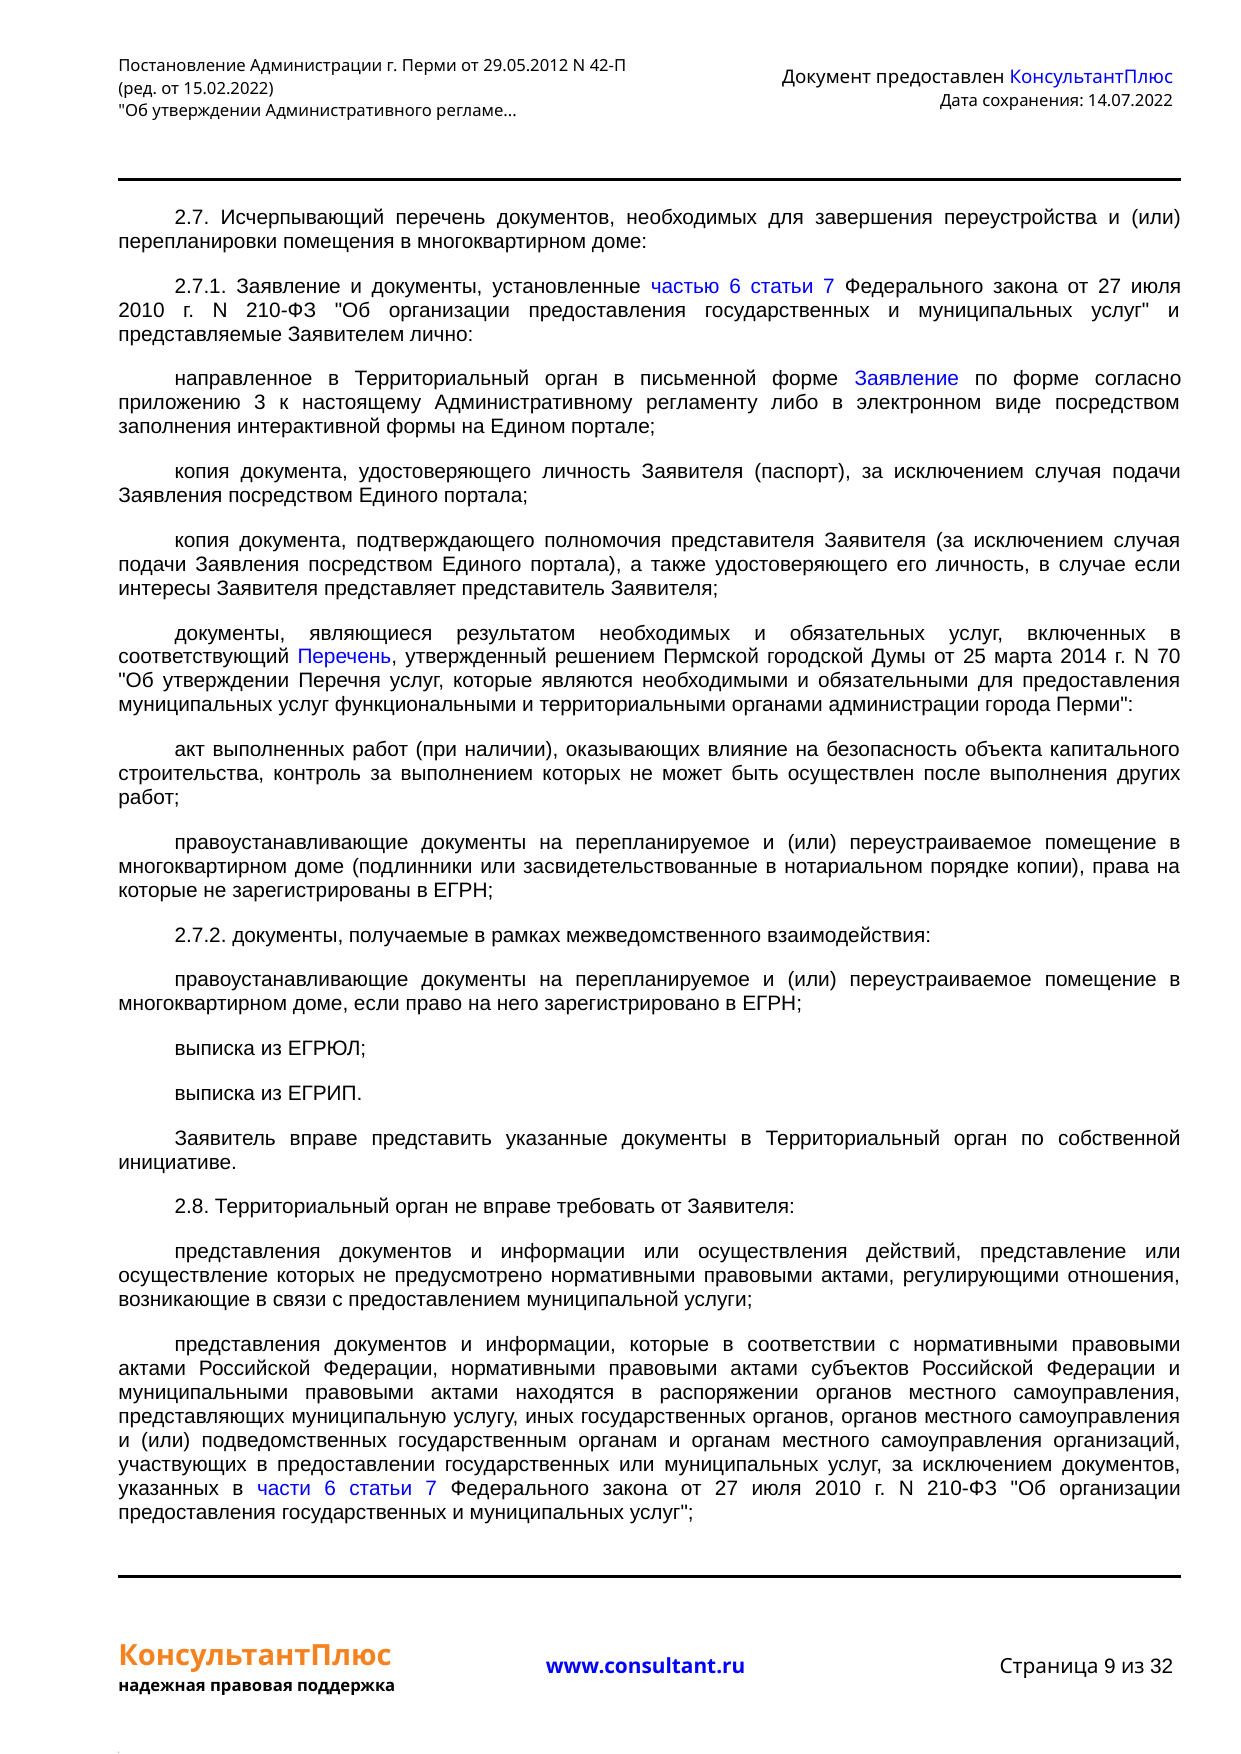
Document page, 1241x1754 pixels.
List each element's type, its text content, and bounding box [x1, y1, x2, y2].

text представления документов и информации, которые в соответствии с нормативными правовыми актами Российской Федерации, нормативными правовыми актами субъектов Российской Федерации и муниципальными правовыми актами находятся в распоряжении органов местного самоуправления, представляющих муниципальную услугу, иных государственных органов, органов местного самоуправления и (или) подведомственных государственным органам и органам местного самоуправления организаций, участвующих в предоставлении государственных или муниципальных услуг, за исключением документов, указанных в части 6 статьи 7 Федерального закона от 27 июля 2010 г. N 210-ФЗ "Об организации предоставления государственных и муниципальных услуг"; [118, 1332, 1181, 1523]
text 2.7. Исчерпывающий перечень документов, необходимых для завершения переустройства и (или) перепланировки помещения в многоквартирном доме: [118, 205, 1181, 253]
text правоустанавливающие документы на перепланируемое и (или) переустраиваемое помещение в многоквартирном доме, если право на него зарегистрировано в ЕГРН; [118, 967, 1181, 1015]
text 2.8. Территориальный орган не вправе требовать от Заявителя: [118, 1194, 1181, 1218]
text копия документа, удостоверяющего личность Заявителя (паспорт), за исключением случая подачи Заявления посредством Единого портала; [118, 459, 1181, 507]
text Заявитель вправе представить указанные документы в Территориальный орган по собственной инициативе. [118, 1126, 1181, 1173]
text выписка из ЕГРЮЛ; [118, 1036, 1181, 1060]
text 2.7.1. Заявление и документы, установленные частью 6 статьи 7 Федерального закона от 27 июля 2010 г. N 210-ФЗ "Об организации предоставления государственных и муниципальных услуг" и представляемые Заявителем лично: [118, 273, 1181, 345]
text 2.7.2. документы, получаемые в рамках межведомственного взаимодействия: [118, 922, 1181, 946]
text представления документов и информации или осуществления действий, представление или осуществление которых не предусмотрено нормативными правовыми актами, регулирующими отношения, возникающие в связи с предоставлением муниципальной услуги; [118, 1239, 1181, 1311]
text документы, являющиеся результатом необходимых и обязательных услуг, включенных в соответствующий Перечень, утвержденный решением Пермской городской Думы от 25 марта 2014 г. N 70 "Об утверждении Перечня услуг, которые являются необходимыми и обязательными для предоставления муниципальных услуг функциональными и территориальными органами администрации города Перми": [118, 620, 1181, 716]
text копия документа, подтверждающего полномочия представителя Заявителя (за исключением случая подачи Заявления посредством Единого портала), а также удостоверяющего его личность, в случае если интересы Заявителя представляет представитель Заявителя; [118, 528, 1181, 599]
text акт выполненных работ (при наличии), оказывающих влияние на безопасность объекта капитального строительства, контроль за выполнением которых не может быть осуществлен после выполнения других работ; [118, 737, 1181, 809]
text выписка из ЕГРИП. [118, 1081, 1181, 1105]
text направленное в Территориальный орган в письменной форме Заявление по форме согласно приложению 3 к настоящему Административному регламенту либо в электронном виде посредством заполнения интерактивной формы на Едином портале; [118, 366, 1181, 438]
text правоустанавливающие документы на перепланируемое и (или) переустраиваемое помещение в многоквартирном доме (подлинники или засвидетельствованные в нотариальном порядке копии), права на которые не зарегистрированы в ЕГРН; [118, 830, 1181, 902]
